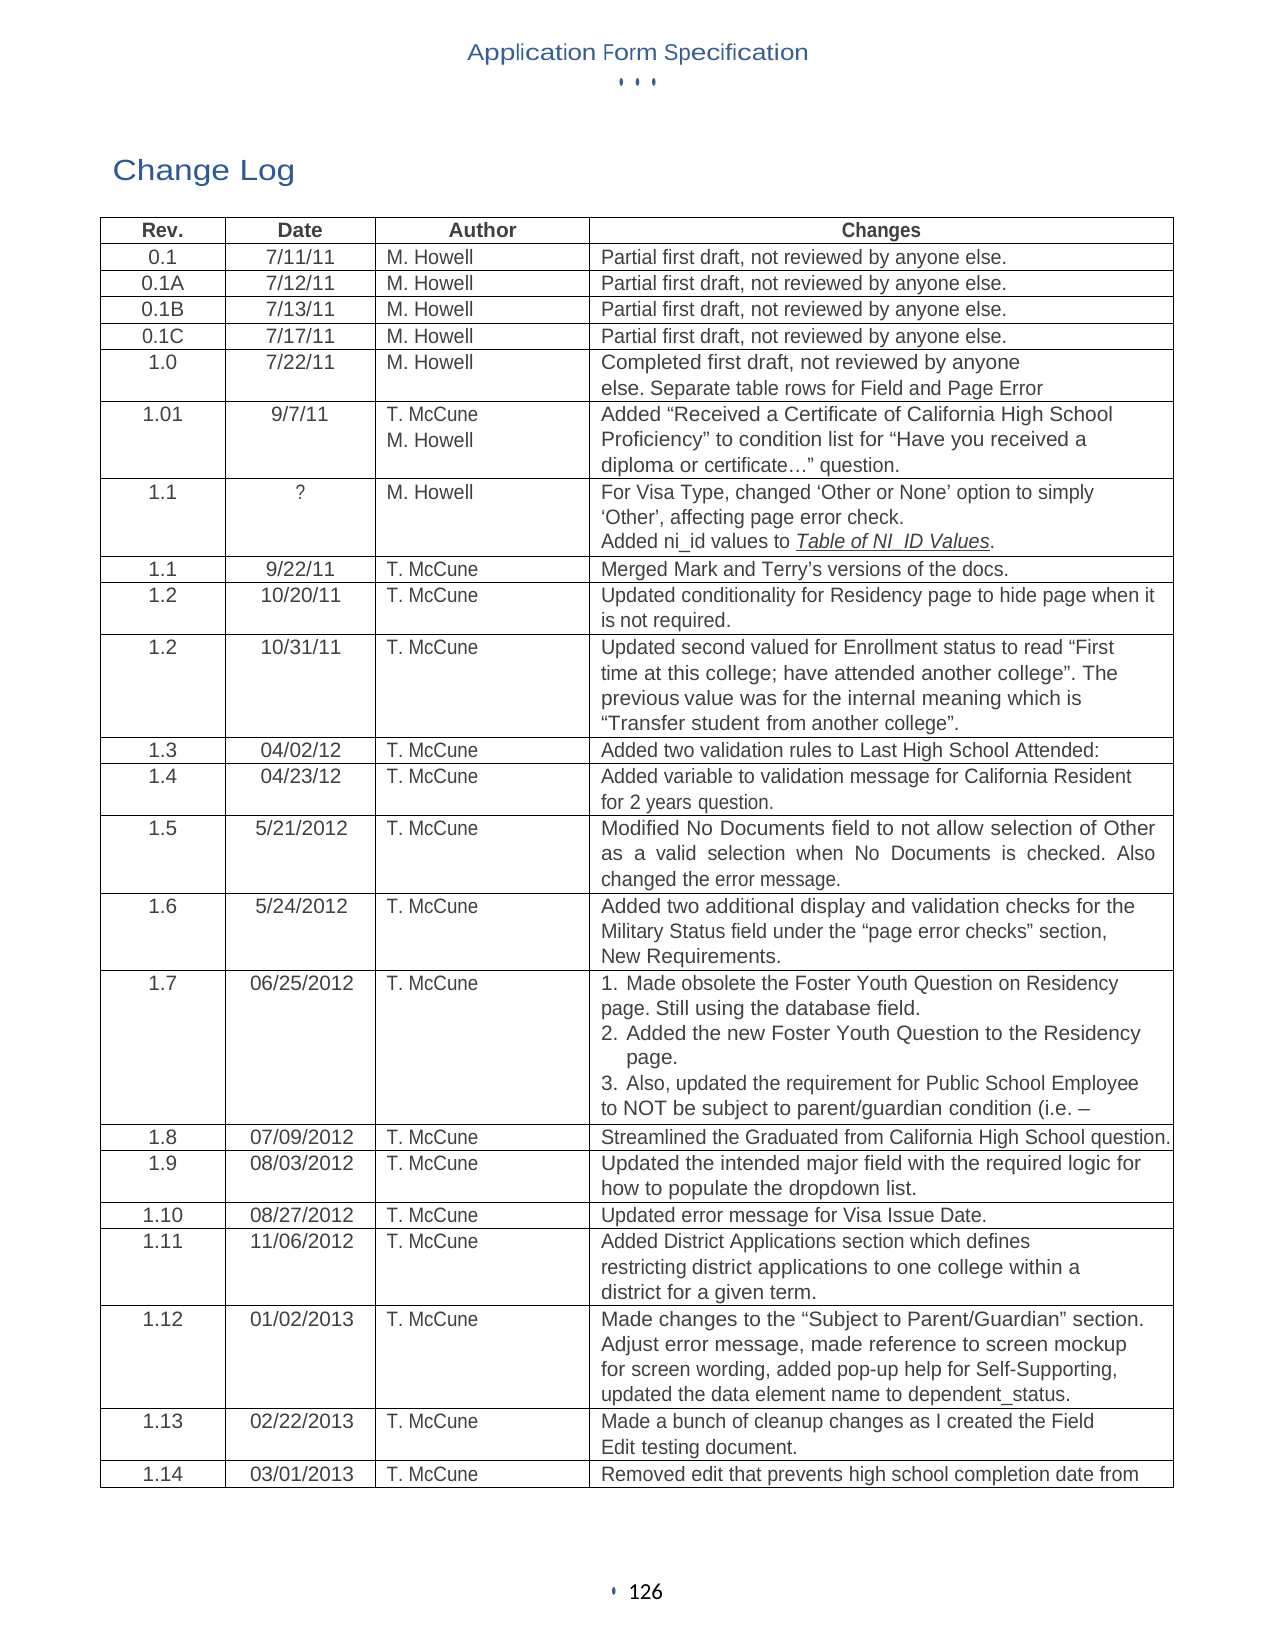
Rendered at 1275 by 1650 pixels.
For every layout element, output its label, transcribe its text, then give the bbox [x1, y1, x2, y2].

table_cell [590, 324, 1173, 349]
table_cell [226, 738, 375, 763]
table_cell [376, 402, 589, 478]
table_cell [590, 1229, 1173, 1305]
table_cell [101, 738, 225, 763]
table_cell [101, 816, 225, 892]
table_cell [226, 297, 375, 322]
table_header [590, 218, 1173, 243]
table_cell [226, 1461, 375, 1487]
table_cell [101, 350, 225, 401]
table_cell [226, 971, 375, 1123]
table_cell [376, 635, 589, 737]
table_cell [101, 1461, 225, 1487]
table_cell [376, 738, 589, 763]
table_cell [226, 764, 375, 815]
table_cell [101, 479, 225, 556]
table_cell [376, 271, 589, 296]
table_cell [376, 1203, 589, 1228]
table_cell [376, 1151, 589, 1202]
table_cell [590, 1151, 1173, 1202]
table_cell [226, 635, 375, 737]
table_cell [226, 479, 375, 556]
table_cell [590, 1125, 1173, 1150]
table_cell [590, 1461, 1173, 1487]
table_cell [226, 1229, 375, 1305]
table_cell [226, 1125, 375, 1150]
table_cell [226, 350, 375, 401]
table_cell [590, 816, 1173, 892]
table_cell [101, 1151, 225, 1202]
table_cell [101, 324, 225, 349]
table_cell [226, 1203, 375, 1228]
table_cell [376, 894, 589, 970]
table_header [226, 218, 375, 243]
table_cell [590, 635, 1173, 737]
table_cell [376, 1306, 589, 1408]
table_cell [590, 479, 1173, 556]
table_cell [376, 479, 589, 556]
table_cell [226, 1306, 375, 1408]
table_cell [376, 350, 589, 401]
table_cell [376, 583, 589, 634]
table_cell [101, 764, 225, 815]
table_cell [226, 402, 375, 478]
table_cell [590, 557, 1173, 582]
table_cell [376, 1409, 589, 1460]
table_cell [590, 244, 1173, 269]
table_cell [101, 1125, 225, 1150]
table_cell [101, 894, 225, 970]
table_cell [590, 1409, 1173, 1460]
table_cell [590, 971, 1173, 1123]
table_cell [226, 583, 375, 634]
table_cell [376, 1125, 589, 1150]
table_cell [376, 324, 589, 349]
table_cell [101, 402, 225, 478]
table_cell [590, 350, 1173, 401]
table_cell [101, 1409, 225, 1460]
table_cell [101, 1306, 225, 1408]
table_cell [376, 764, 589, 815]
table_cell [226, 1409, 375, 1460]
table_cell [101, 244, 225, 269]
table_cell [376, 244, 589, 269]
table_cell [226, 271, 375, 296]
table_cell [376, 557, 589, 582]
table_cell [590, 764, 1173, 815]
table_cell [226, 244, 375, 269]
subtitle Change Log [112, 153, 1185, 186]
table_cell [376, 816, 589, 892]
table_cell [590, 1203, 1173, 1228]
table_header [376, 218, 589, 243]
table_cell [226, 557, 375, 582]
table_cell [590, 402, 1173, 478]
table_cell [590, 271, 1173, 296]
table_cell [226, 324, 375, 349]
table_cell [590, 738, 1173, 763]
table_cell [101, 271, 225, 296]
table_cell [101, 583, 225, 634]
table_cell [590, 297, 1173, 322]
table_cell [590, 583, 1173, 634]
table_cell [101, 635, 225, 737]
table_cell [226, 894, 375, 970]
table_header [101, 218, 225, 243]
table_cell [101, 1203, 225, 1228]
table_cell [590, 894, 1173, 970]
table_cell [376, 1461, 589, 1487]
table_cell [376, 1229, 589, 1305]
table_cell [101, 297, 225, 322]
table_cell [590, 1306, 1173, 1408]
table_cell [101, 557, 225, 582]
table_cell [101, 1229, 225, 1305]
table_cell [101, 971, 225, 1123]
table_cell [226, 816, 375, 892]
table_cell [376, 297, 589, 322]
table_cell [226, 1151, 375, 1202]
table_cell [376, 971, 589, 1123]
